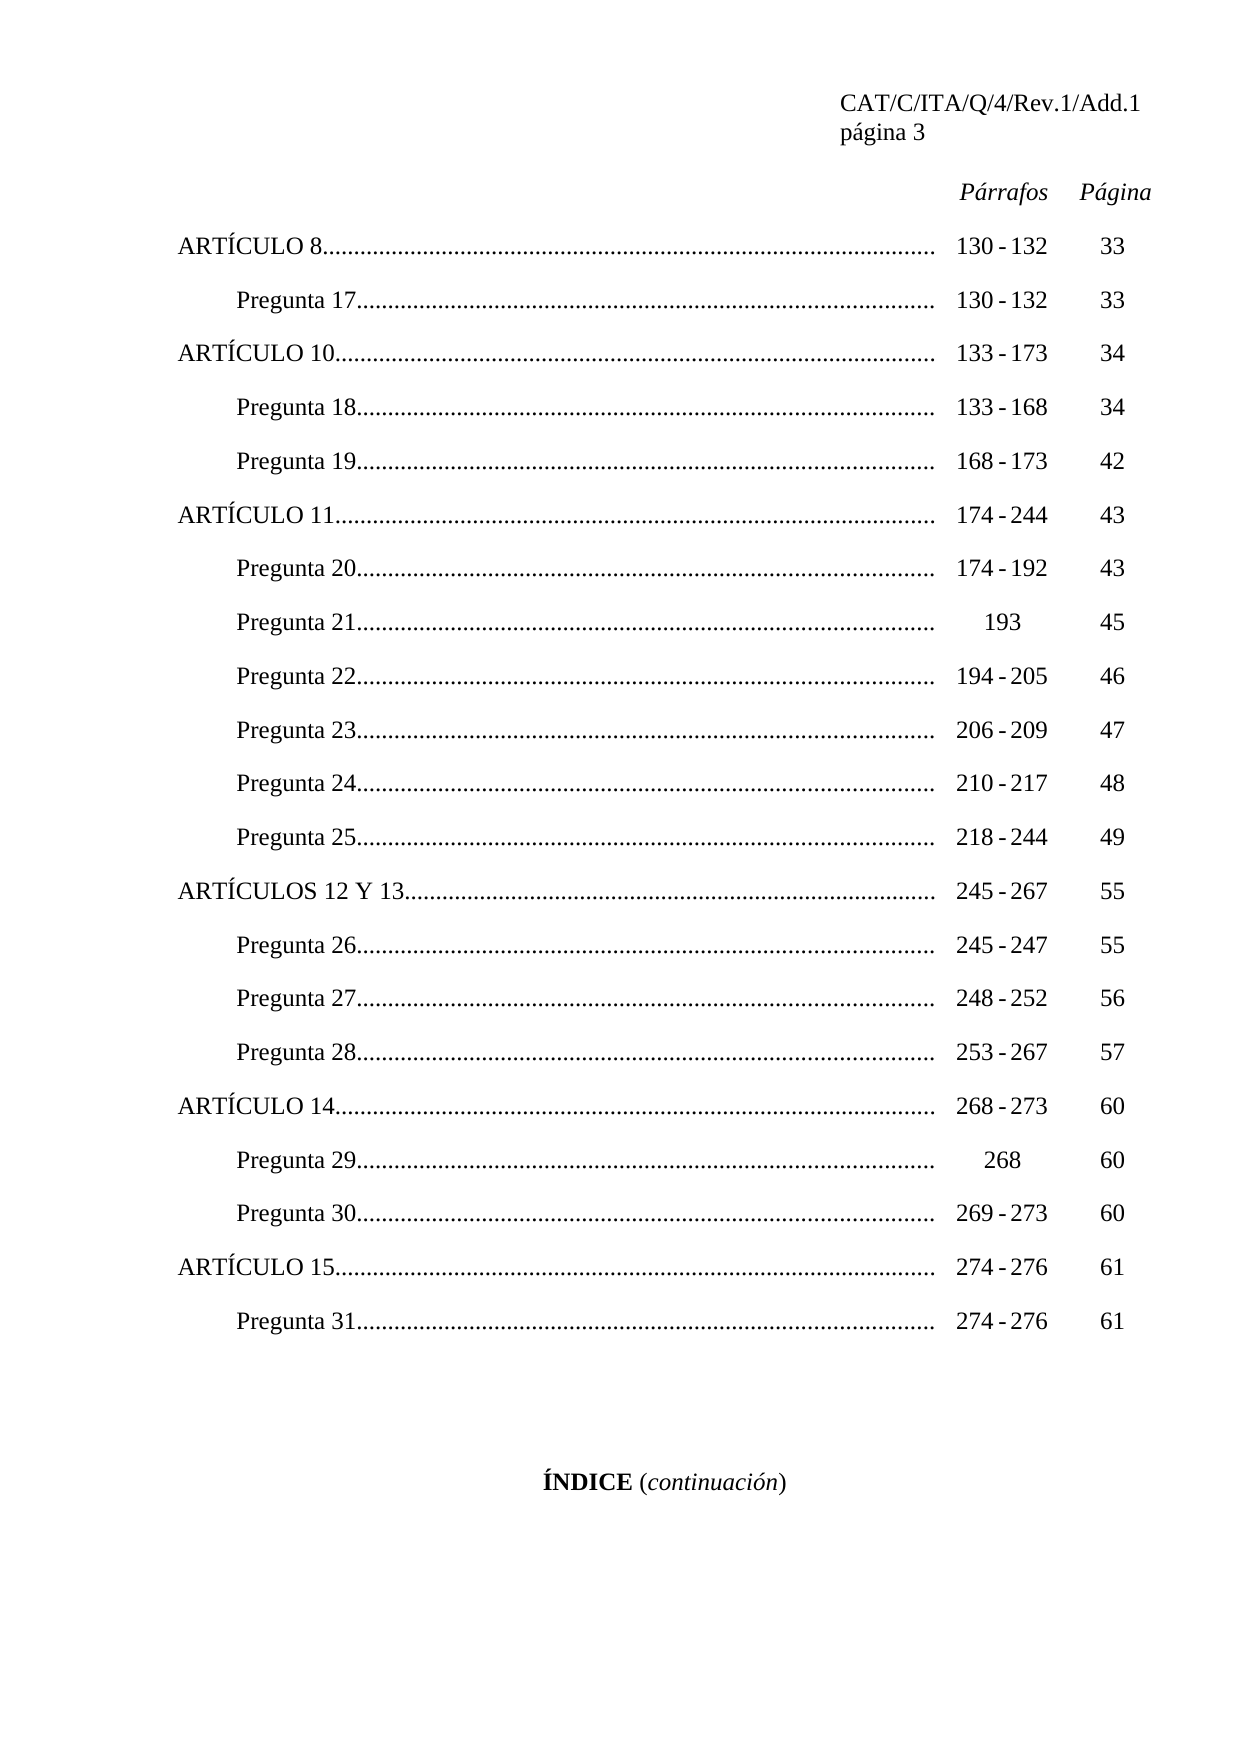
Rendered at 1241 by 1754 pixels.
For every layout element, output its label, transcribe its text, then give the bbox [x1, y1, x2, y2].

text Pregunta 21 193 45 [236, 607, 1152, 636]
text Pregunta 22 194 - 205 46 [236, 661, 1152, 690]
text ARTÍCULOS 12 Y 13 245 - 267 55 [177, 876, 1152, 905]
text ÍNDICE (continuación) [177, 1467, 1152, 1496]
text Pregunta 24 210 - 217 48 [236, 768, 1152, 797]
text Pregunta 27 248 - 252 56 [236, 983, 1152, 1012]
text ARTÍCULO 14 268 - 273 60 [177, 1091, 1152, 1120]
text Pregunta 29 268 60 [236, 1145, 1152, 1173]
text Pregunta 28 253 - 267 57 [236, 1037, 1152, 1066]
text ARTÍCULO 15 274 - 276 61 [177, 1252, 1152, 1281]
text ARTÍCULO 11 174 - 244 43 [177, 500, 1152, 528]
text Pregunta 31 274 - 276 61 [236, 1306, 1152, 1335]
text Pregunta 19 168 - 173 42 [236, 446, 1152, 475]
text Pregunta 17 130 - 132 33 [236, 285, 1152, 313]
text ARTÍCULO 8 130 - 132 33 [177, 231, 1152, 260]
text Pregunta 26 245 - 247 55 [236, 930, 1152, 958]
text Párrafos Página [177, 177, 1152, 206]
text Pregunta 23 206 - 209 47 [236, 715, 1152, 743]
text ARTÍCULO 10 133 - 173 34 [177, 338, 1152, 367]
text Pregunta 25 218 - 244 49 [236, 822, 1152, 851]
text Pregunta 20 174 - 192 43 [236, 553, 1152, 582]
text Pregunta 30 269 - 273 60 [236, 1198, 1152, 1227]
text Pregunta 18 133 - 168 34 [236, 392, 1152, 421]
